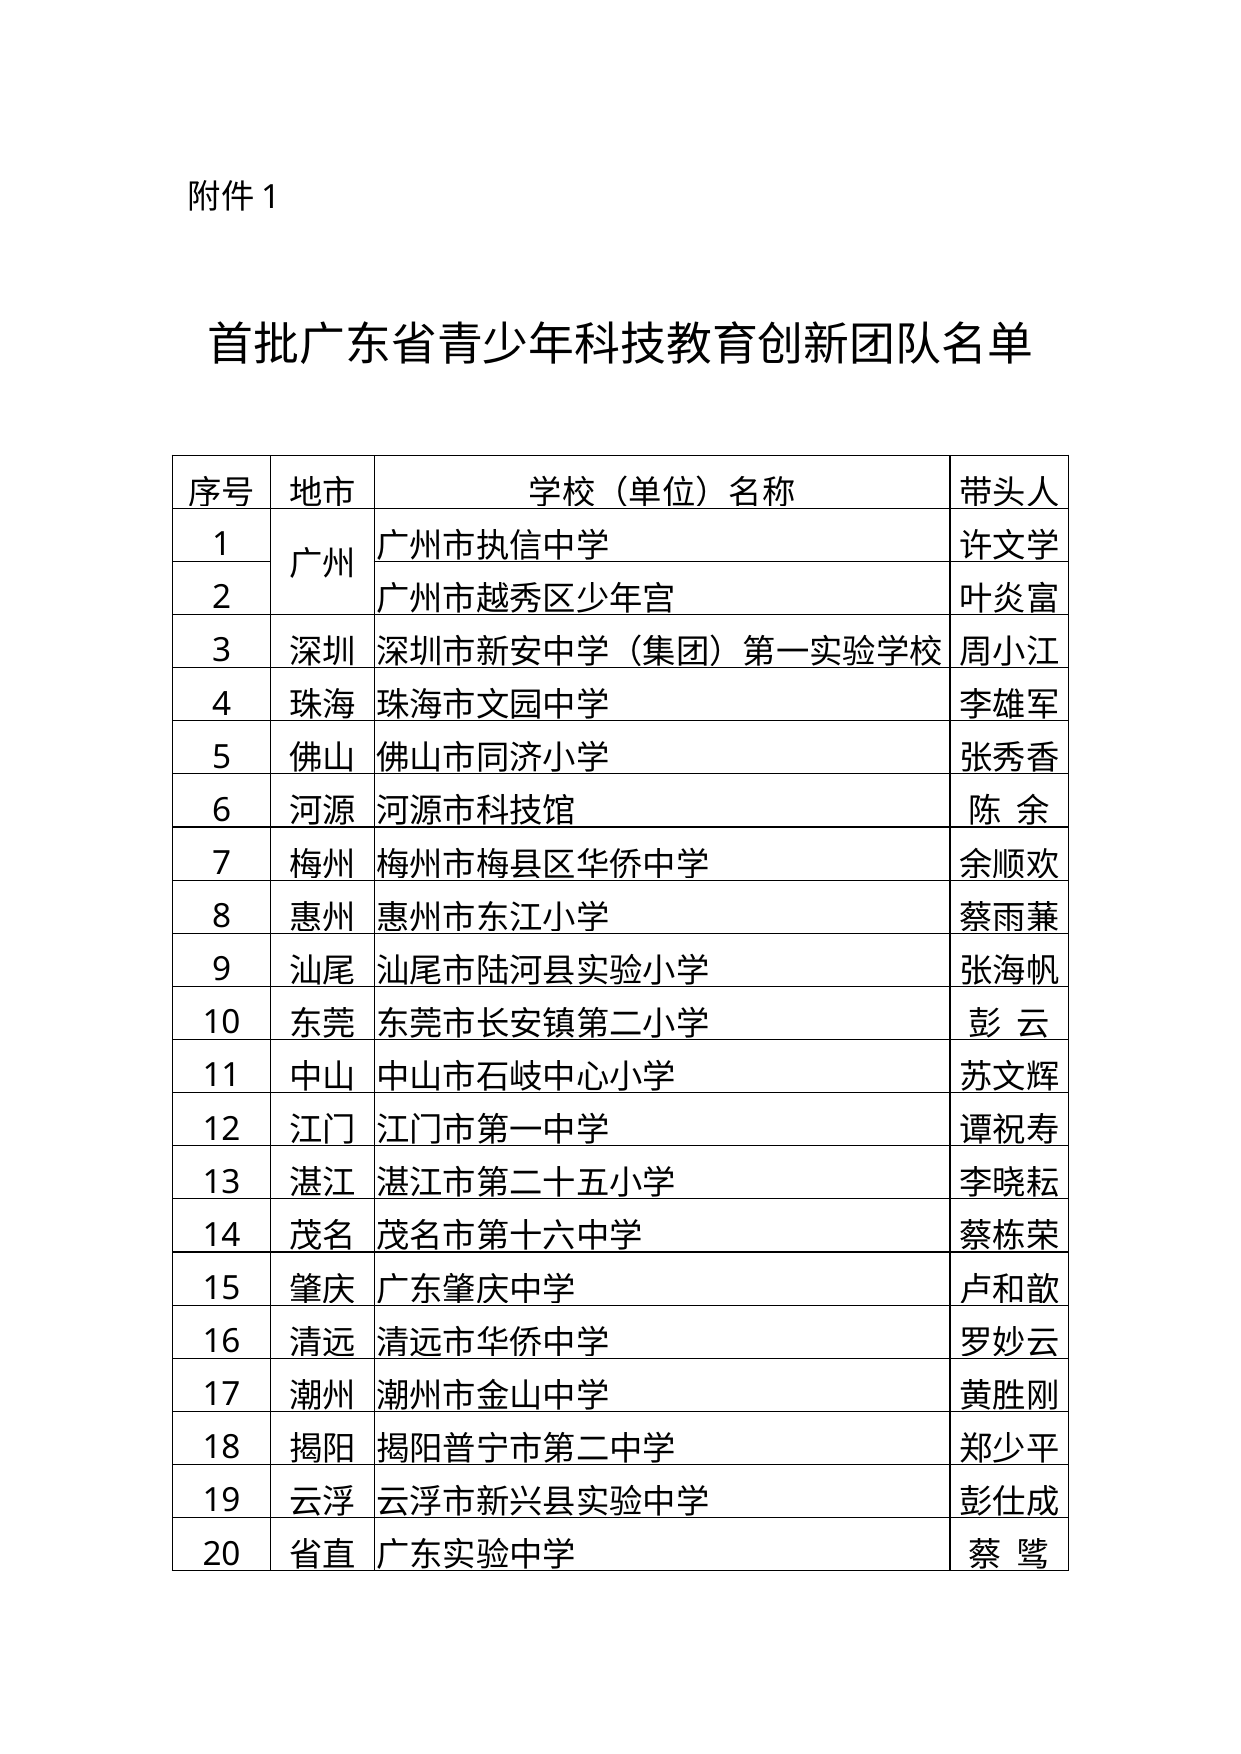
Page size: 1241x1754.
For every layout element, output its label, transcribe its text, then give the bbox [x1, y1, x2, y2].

table_cell 东莞 [271, 987, 374, 1039]
table_cell 蔡 骘 [951, 1518, 1068, 1570]
table_cell 茂名市第十六中学 [375, 1199, 949, 1251]
table_cell 周小江 [951, 615, 1068, 667]
table_cell 卢和歆 [951, 1253, 1068, 1304]
table_cell 中山市石岐中心小学 [375, 1040, 949, 1092]
table_cell 罗妙云 [951, 1306, 1068, 1358]
table_cell 苏文辉 [951, 1040, 1068, 1092]
table_cell 李晓耘 [951, 1146, 1068, 1198]
table_cell 叶炎富 [951, 562, 1068, 614]
table_cell 8 [173, 881, 270, 933]
table_cell 12 [173, 1093, 270, 1145]
table_cell 18 [173, 1412, 270, 1464]
table_cell 16 [173, 1306, 270, 1358]
table_cell 湛江市第二十五小学 [375, 1146, 949, 1198]
table_cell 省直 [271, 1518, 374, 1570]
table_cell 广东肇庆中学 [375, 1253, 949, 1304]
table_cell 广州市执信中学 [375, 509, 949, 561]
table_cell 深圳市新安中学（集团）第一实验学校 [375, 615, 949, 667]
table_cell 许文学 [951, 509, 1068, 561]
table_header 学校（单位）名称 [375, 456, 949, 508]
table_cell 佛山市同济小学 [375, 721, 949, 773]
table_cell 中山 [271, 1040, 374, 1092]
table_header 序号 [173, 456, 270, 508]
table_cell 广州 [271, 509, 374, 614]
table_cell 清远市华侨中学 [375, 1306, 949, 1358]
table_cell 3 [173, 615, 270, 667]
table_cell 彭 云 [951, 987, 1068, 1039]
table_cell 云浮 [271, 1465, 374, 1517]
table_cell 9 [173, 934, 270, 986]
table_cell 广东实验中学 [375, 1518, 949, 1570]
table_cell 14 [173, 1199, 270, 1251]
table_cell 黄胜刚 [951, 1359, 1068, 1411]
table_cell 13 [173, 1146, 270, 1198]
table_cell 郑少平 [951, 1412, 1068, 1464]
table_cell 蔡雨蒹 [951, 881, 1068, 933]
table_cell 梅州 [271, 828, 374, 879]
table_cell 蔡栋荣 [951, 1199, 1068, 1251]
table_cell 张秀香 [951, 721, 1068, 773]
table_cell 7 [173, 828, 270, 879]
table_cell 潮州市金山中学 [375, 1359, 949, 1411]
table_cell 余顺欢 [951, 828, 1068, 879]
table_cell 惠州市东江小学 [375, 881, 949, 933]
table_cell 珠海市文园中学 [375, 668, 949, 720]
table_cell 5 [173, 721, 270, 773]
table_cell 张海帆 [951, 934, 1068, 986]
table_cell 深圳 [271, 615, 374, 667]
table_cell 谭祝寿 [951, 1093, 1068, 1145]
table_cell 17 [173, 1359, 270, 1411]
table_cell 肇庆 [271, 1253, 374, 1304]
table_cell 江门 [271, 1093, 374, 1145]
table_cell 1 [173, 509, 270, 561]
table_cell 彭仕成 [951, 1465, 1068, 1517]
table_cell 江门市第一中学 [375, 1093, 949, 1145]
table_cell 东莞市长安镇第二小学 [375, 987, 949, 1039]
table_cell 汕尾 [271, 934, 374, 986]
table_cell 广州市越秀区少年宫 [375, 562, 949, 614]
text 附件1 [187, 162, 1053, 227]
table_header 带头人 [951, 456, 1068, 508]
table_cell 清远 [271, 1306, 374, 1358]
table_cell 2 [173, 562, 270, 614]
table_cell 陈 余 [951, 774, 1068, 826]
table_cell 6 [173, 774, 270, 826]
table_cell 李雄军 [951, 668, 1068, 720]
table_cell 19 [173, 1465, 270, 1517]
table_cell 河源 [271, 774, 374, 826]
table_cell 梅州市梅县区华侨中学 [375, 828, 949, 879]
table_header 地市 [271, 456, 374, 508]
table_cell 惠州 [271, 881, 374, 933]
table_cell 15 [173, 1253, 270, 1304]
table_cell 茂名 [271, 1199, 374, 1251]
table_cell 4 [173, 668, 270, 720]
table_cell 10 [173, 987, 270, 1039]
text 首批广东省青少年科技教育创新团队名单 [187, 292, 1053, 389]
table_cell 潮州 [271, 1359, 374, 1411]
table_cell 汕尾市陆河县实验小学 [375, 934, 949, 986]
table_cell 湛江 [271, 1146, 374, 1198]
table_cell 揭阳 [271, 1412, 374, 1464]
table_cell 河源市科技馆 [375, 774, 949, 826]
table_cell 佛山 [271, 721, 374, 773]
table_cell 珠海 [271, 668, 374, 720]
table_cell 11 [173, 1040, 270, 1092]
table_cell 云浮市新兴县实验中学 [375, 1465, 949, 1517]
table_cell 20 [173, 1518, 270, 1570]
table_cell 揭阳普宁市第二中学 [375, 1412, 949, 1464]
